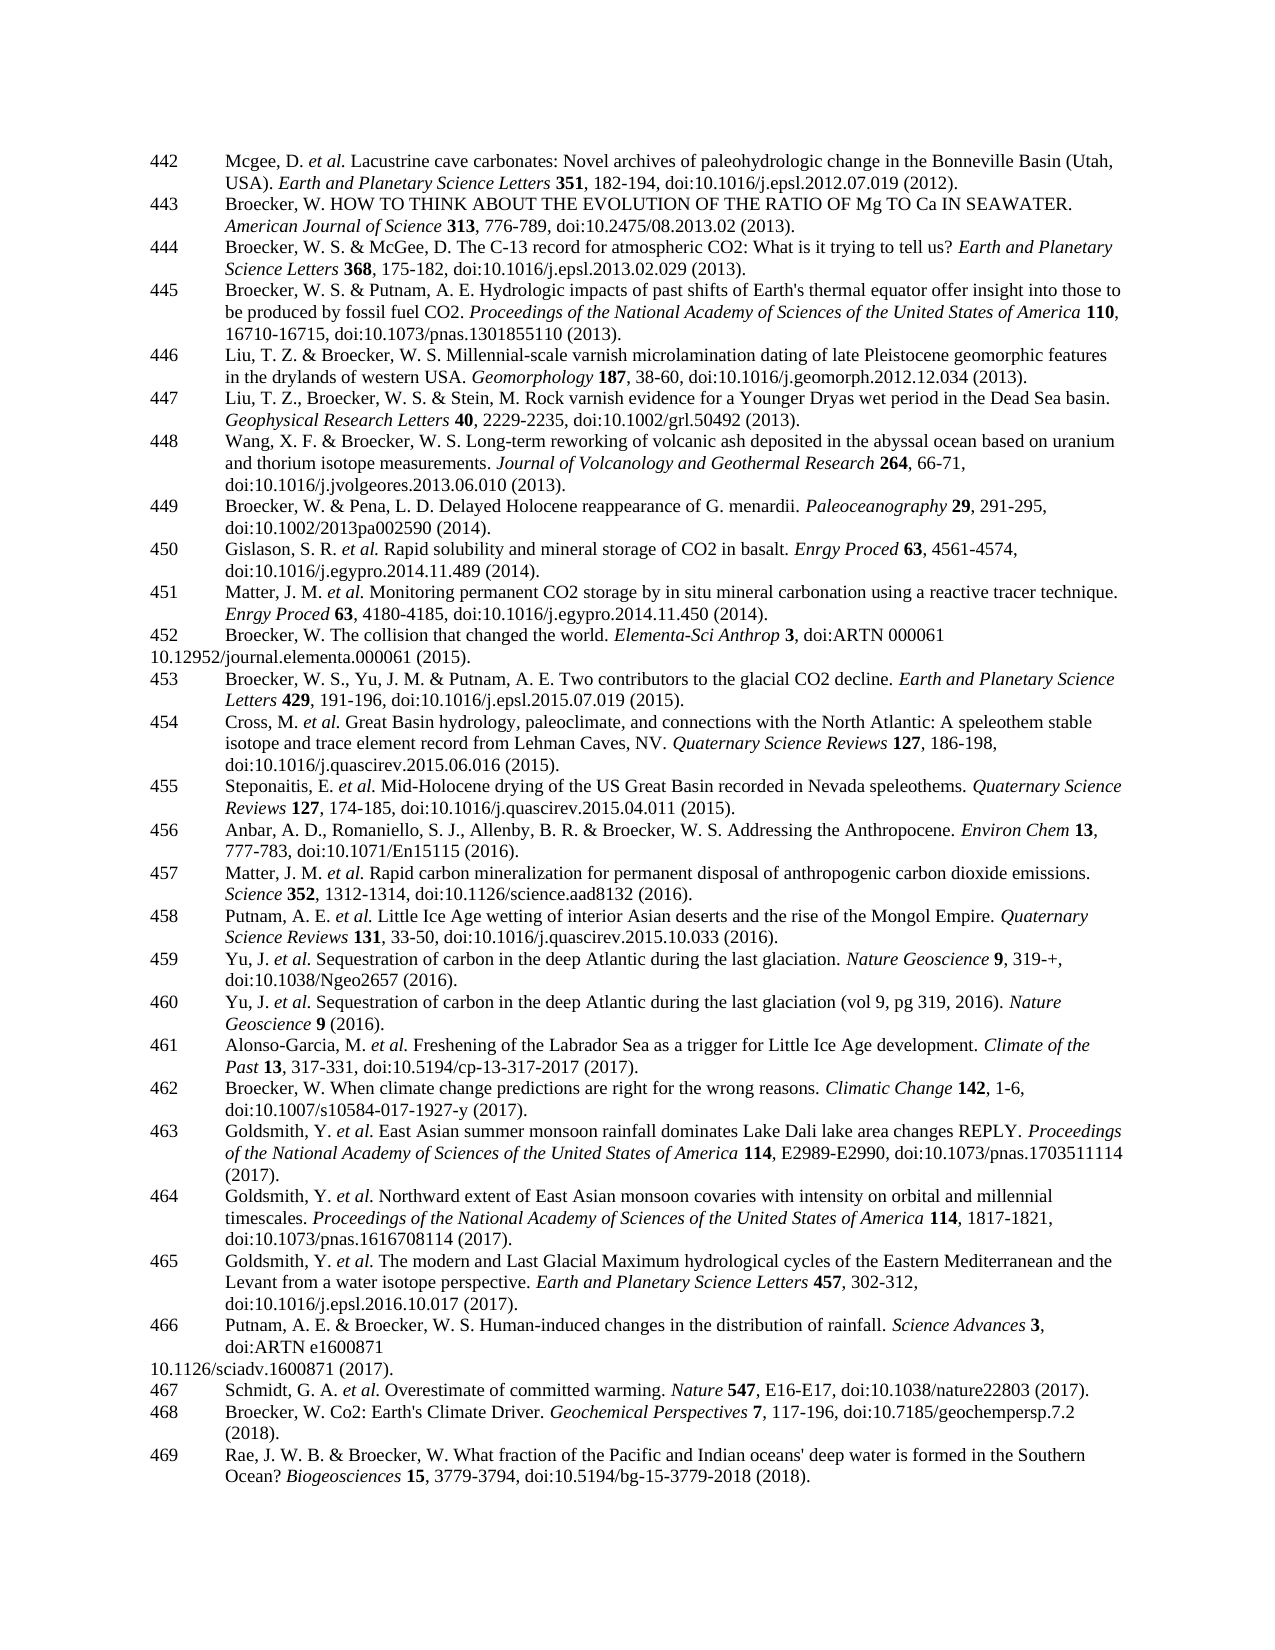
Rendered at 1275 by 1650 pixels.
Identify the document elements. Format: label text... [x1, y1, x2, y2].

text 469 Rae, J. W. B. & Broecker, W. What fraction of the Pacific and Indian oceans' deep water is formed in the Southern Ocean? Biogeosciences 15, 3779-3794, doi:10.5194/bg-15-3779-2018 (2018). [150, 1444, 1125, 1487]
text 457 Matter, J. M. et al. Rapid carbon mineralization for permanent disposal of anthropogenic carbon dioxide emissions. Science 352, 1312-1314, doi:10.1126/science.aad8132 (2016). [150, 862, 1125, 905]
text 455 Steponaitis, E. et al. Mid-Holocene drying of the US Great Basin recorded in Nevada speleothems. Quaternary Science Reviews 127, 174-185, doi:10.1016/j.quascirev.2015.04.011 (2015). [150, 775, 1125, 818]
text 443 Broecker, W. HOW TO THINK ABOUT THE EVOLUTION OF THE RATIO OF Mg TO Ca IN SEAWATER. American Journal of Science 313, 776-789, doi:10.2475/08.2013.02 (2013). [150, 193, 1125, 236]
text 460 Yu, J. et al. Sequestration of carbon in the deep Atlantic during the last glaciation (vol 9, pg 319, 2016). Nature Geoscience 9 (2016). [150, 991, 1125, 1034]
text 465 Goldsmith, Y. et al. The modern and Last Glacial Maximum hydrological cycles of the Eastern Mediterranean and the Levant from a water isotope perspective. Earth and Planetary Science Letters 457, 302-312, doi:10.1016/j.epsl.2016.10.017 (2017). [150, 1250, 1125, 1314]
text 468 Broecker, W. Co2: Earth's Climate Driver. Geochemical Perspectives 7, 117-196, doi:10.7185/geochempersp.7.2 (2018). [150, 1401, 1125, 1444]
text 446 Liu, T. Z. & Broecker, W. S. Millennial-scale varnish microlamination dating of late Pleistocene geomorphic features in the drylands of western USA. Geomorphology 187, 38-60, doi:10.1016/j.geomorph.2012.12.034 (2013). [150, 344, 1125, 387]
text 449 Broecker, W. & Pena, L. D. Delayed Holocene reappearance of G. menardii. Paleoceanography 29, 291-295, doi:10.1002/2013pa002590 (2014). [150, 495, 1125, 538]
text 459 Yu, J. et al. Sequestration of carbon in the deep Atlantic during the last glaciation. Nature Geoscience 9, 319-+, doi:10.1038/Ngeo2657 (2016). [150, 948, 1125, 991]
text 10.12952/journal.elementa.000061 (2015). [150, 646, 1125, 667]
text 462 Broecker, W. When climate change predictions are right for the wrong reasons. Climatic Change 142, 1-6, doi:10.1007/s10584-017-1927-y (2017). [150, 1077, 1125, 1120]
text 458 Putnam, A. E. et al. Little Ice Age wetting of interior Asian deserts and the rise of the Mongol Empire. Quaternary Science Reviews 131, 33-50, doi:10.1016/j.quascirev.2015.10.033 (2016). [150, 905, 1125, 948]
text 467 Schmidt, G. A. et al. Overestimate of committed warming. Nature 547, E16-E17, doi:10.1038/nature22803 (2017). [150, 1379, 1125, 1401]
text 447 Liu, T. Z., Broecker, W. S. & Stein, M. Rock varnish evidence for a Younger Dryas wet period in the Dead Sea basin. Geophysical Research Letters 40, 2229-2235, doi:10.1002/grl.50492 (2013). [150, 387, 1125, 430]
text 461 Alonso-Garcia, M. et al. Freshening of the Labrador Sea as a trigger for Little Ice Age development. Climate of the Past 13, 317-331, doi:10.5194/cp-13-317-2017 (2017). [150, 1034, 1125, 1077]
text 10.1126/sciadv.1600871 (2017). [150, 1357, 1125, 1379]
text 444 Broecker, W. S. & McGee, D. The C-13 record for atmospheric CO2: What is it trying to tell us? Earth and Planetary Science Letters 368, 175-182, doi:10.1016/j.epsl.2013.02.029 (2013). [150, 236, 1125, 279]
text 453 Broecker, W. S., Yu, J. M. & Putnam, A. E. Two contributors to the glacial CO2 decline. Earth and Planetary Science Letters 429, 191-196, doi:10.1016/j.epsl.2015.07.019 (2015). [150, 667, 1125, 711]
text 463 Goldsmith, Y. et al. East Asian summer monsoon rainfall dominates Lake Dali lake area changes REPLY. Proceedings of the National Academy of Sciences of the United States of America 114, E2989-E2990, doi:10.1073/pnas.1703511114 (2017). [150, 1120, 1125, 1185]
text 445 Broecker, W. S. & Putnam, A. E. Hydrologic impacts of past shifts of Earth's thermal equator offer insight into those to be produced by fossil fuel CO2. Proceedings of the National Academy of Sciences of the United States of America 110, 16710-16715, doi:10.1073/pnas.1301855110 (2013). [150, 279, 1125, 344]
text 451 Matter, J. M. et al. Monitoring permanent CO2 storage by in situ mineral carbonation using a reactive tracer technique. Enrgy Proced 63, 4180-4185, doi:10.1016/j.egypro.2014.11.450 (2014). [150, 581, 1125, 624]
text 454 Cross, M. et al. Great Basin hydrology, paleoclimate, and connections with the North Atlantic: A speleothem stable isotope and trace element record from Lehman Caves, NV. Quaternary Science Reviews 127, 186-198, doi:10.1016/j.quascirev.2015.06.016 (2015). [150, 711, 1125, 775]
text 450 Gislason, S. R. et al. Rapid solubility and mineral storage of CO2 in basalt. Enrgy Proced 63, 4561-4574, doi:10.1016/j.egypro.2014.11.489 (2014). [150, 538, 1125, 581]
text 464 Goldsmith, Y. et al. Northward extent of East Asian monsoon covaries with intensity on orbital and millennial timescales. Proceedings of the National Academy of Sciences of the United States of America 114, 1817-1821, doi:10.1073/pnas.1616708114 (2017). [150, 1185, 1125, 1250]
text 456 Anbar, A. D., Romaniello, S. J., Allenby, B. R. & Broecker, W. S. Addressing the Anthropocene. Environ Chem 13, 777-783, doi:10.1071/En15115 (2016). [150, 818, 1125, 862]
text 442 Mcgee, D. et al. Lacustrine cave carbonates: Novel archives of paleohydrologic change in the Bonneville Basin (Utah, USA). Earth and Planetary Science Letters 351, 182-194, doi:10.1016/j.epsl.2012.07.019 (2012). [150, 150, 1125, 193]
text 452 Broecker, W. The collision that changed the world. Elementa-Sci Anthrop 3, doi:ARTN 000061 [150, 624, 1125, 646]
text 448 Wang, X. F. & Broecker, W. S. Long-term reworking of volcanic ash deposited in the abyssal ocean based on uranium and thorium isotope measurements. Journal of Volcanology and Geothermal Research 264, 66-71, doi:10.1016/j.jvolgeores.2013.06.010 (2013). [150, 430, 1125, 495]
text 466 Putnam, A. E. & Broecker, W. S. Human-induced changes in the distribution of rainfall. Science Advances 3, doi:ARTN e1600871 [150, 1314, 1125, 1357]
